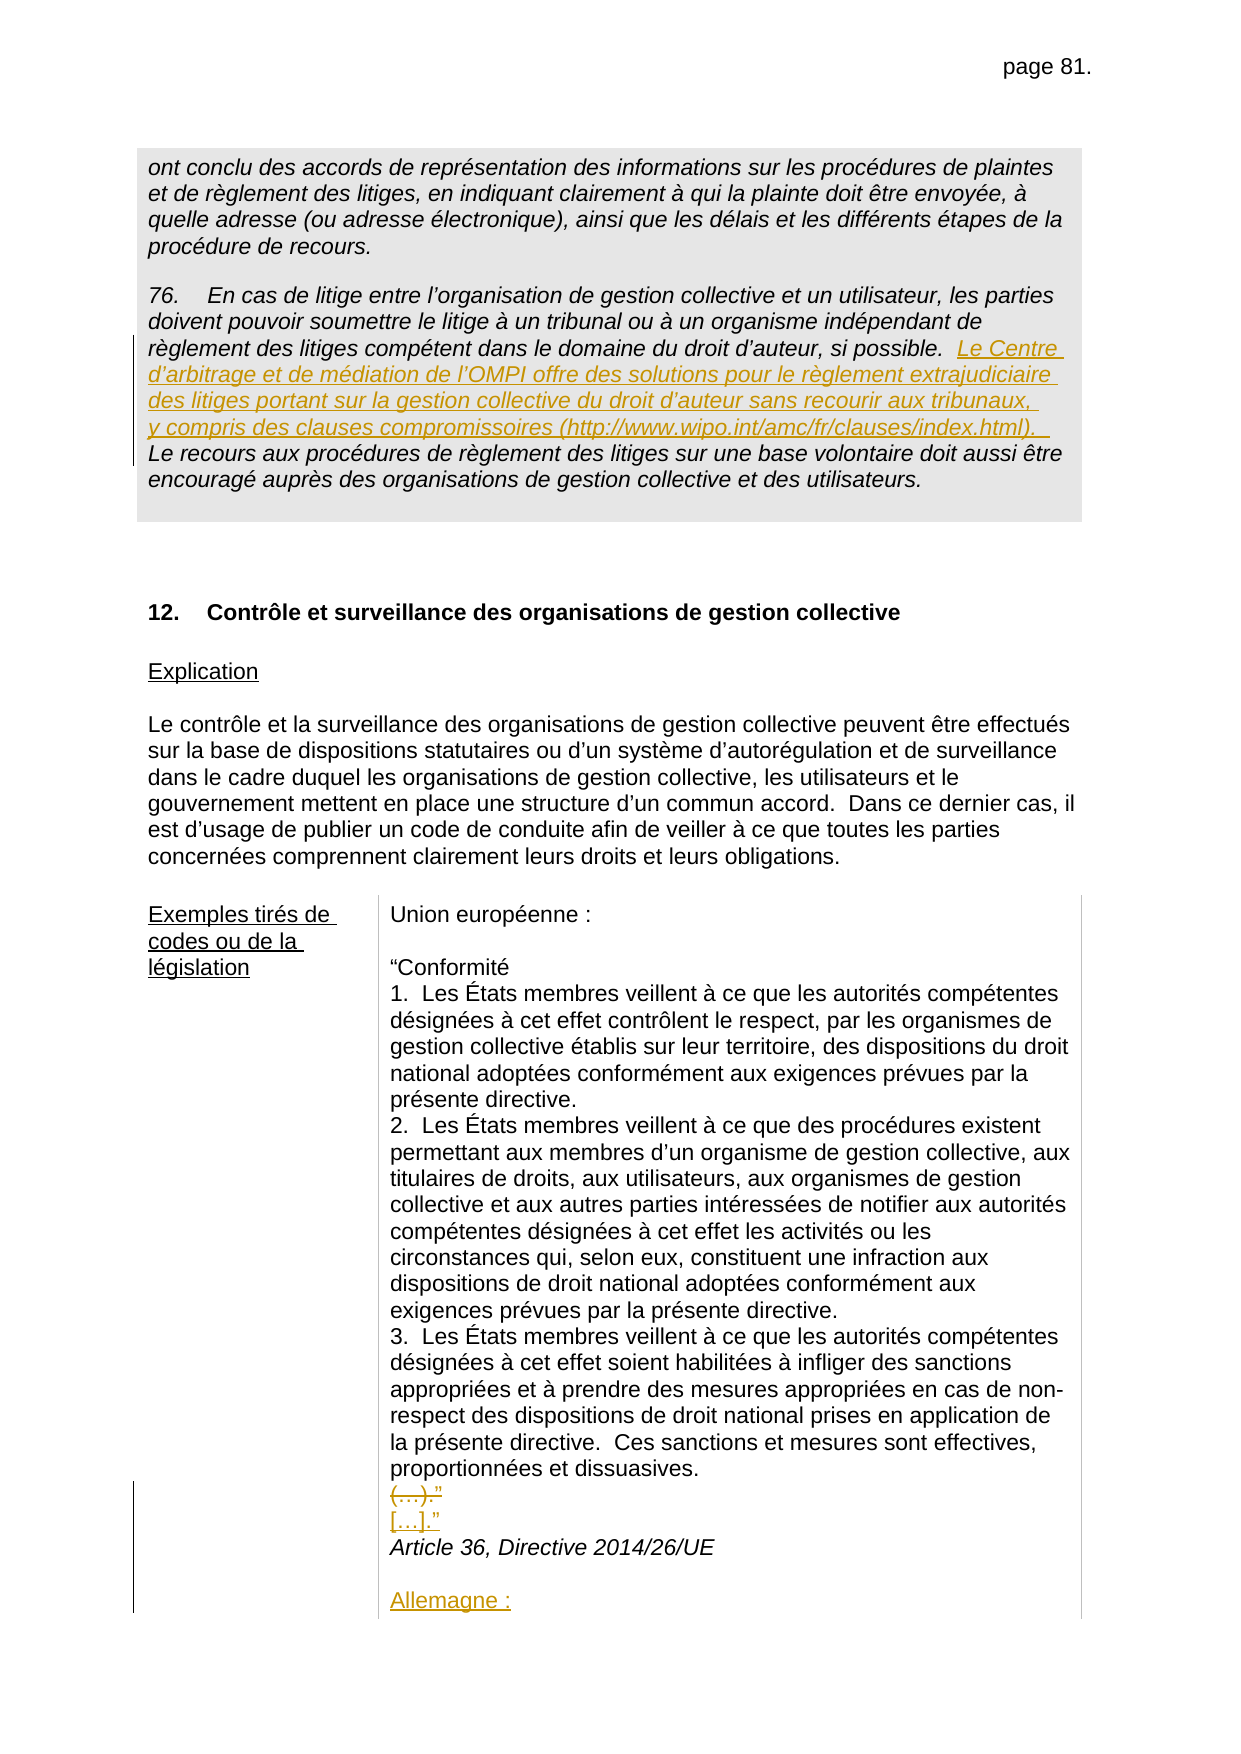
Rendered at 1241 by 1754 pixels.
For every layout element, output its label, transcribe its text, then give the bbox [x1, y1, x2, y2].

text Le contrôle et la surveillance des organisations de gestion collective peuvent être effectués sur la base de dispositions statutaires ou d’un système d’autorégulation et de surveillance dans le cadre duquel les organisations de gestion collective, les utilisateurs et le gouvernement mettent en place une structure d’un commun accord. Dans ce dernier cas, il est d’usage de publier un code de conduite afin de veiller à ce que toutes les parties concernées comprennent clairement leurs droits et leurs obligations. [148, 711, 1093, 869]
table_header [379, 895, 1081, 1619]
text Explication [148, 658, 1093, 684]
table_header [137, 895, 378, 1619]
subtitle 12. Contrôle et surveillance des organisations de gestion collective [148, 599, 1093, 626]
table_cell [137, 148, 1082, 522]
